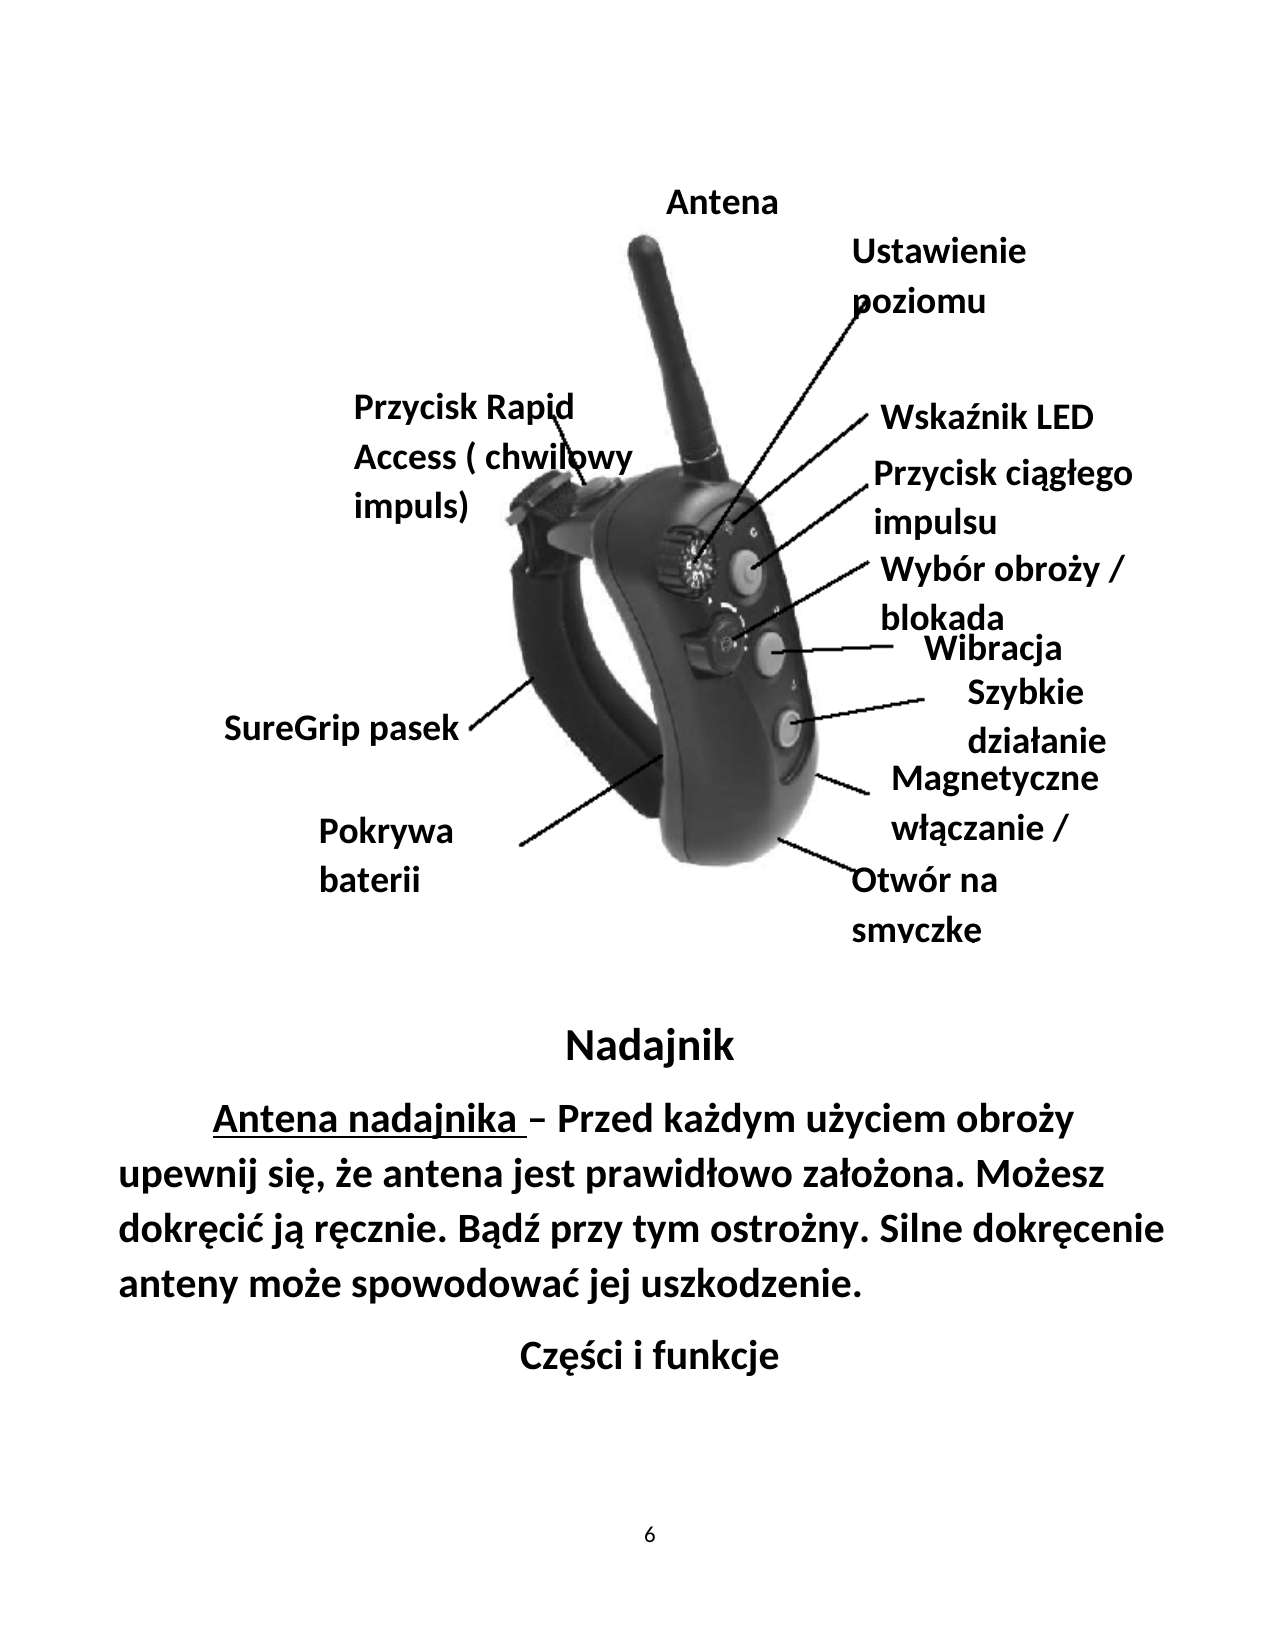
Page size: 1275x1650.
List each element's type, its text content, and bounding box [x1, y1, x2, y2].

text Części i funkcje [118, 1329, 1181, 1379]
text Nadajnik [118, 1015, 1181, 1071]
text Antena nadajnika – Przed każdym użyciem obroży upewnij się, że antena jest prawidłowo założona. Możesz dokręcić ją ręcznie. Bądź przy tym ostrożny. Silne dokręcenie anteny może spowodować jej uszkodzenie. [118, 1092, 1181, 1308]
picture [369, 174, 1123, 927]
picture [1119, 470, 1123, 482]
